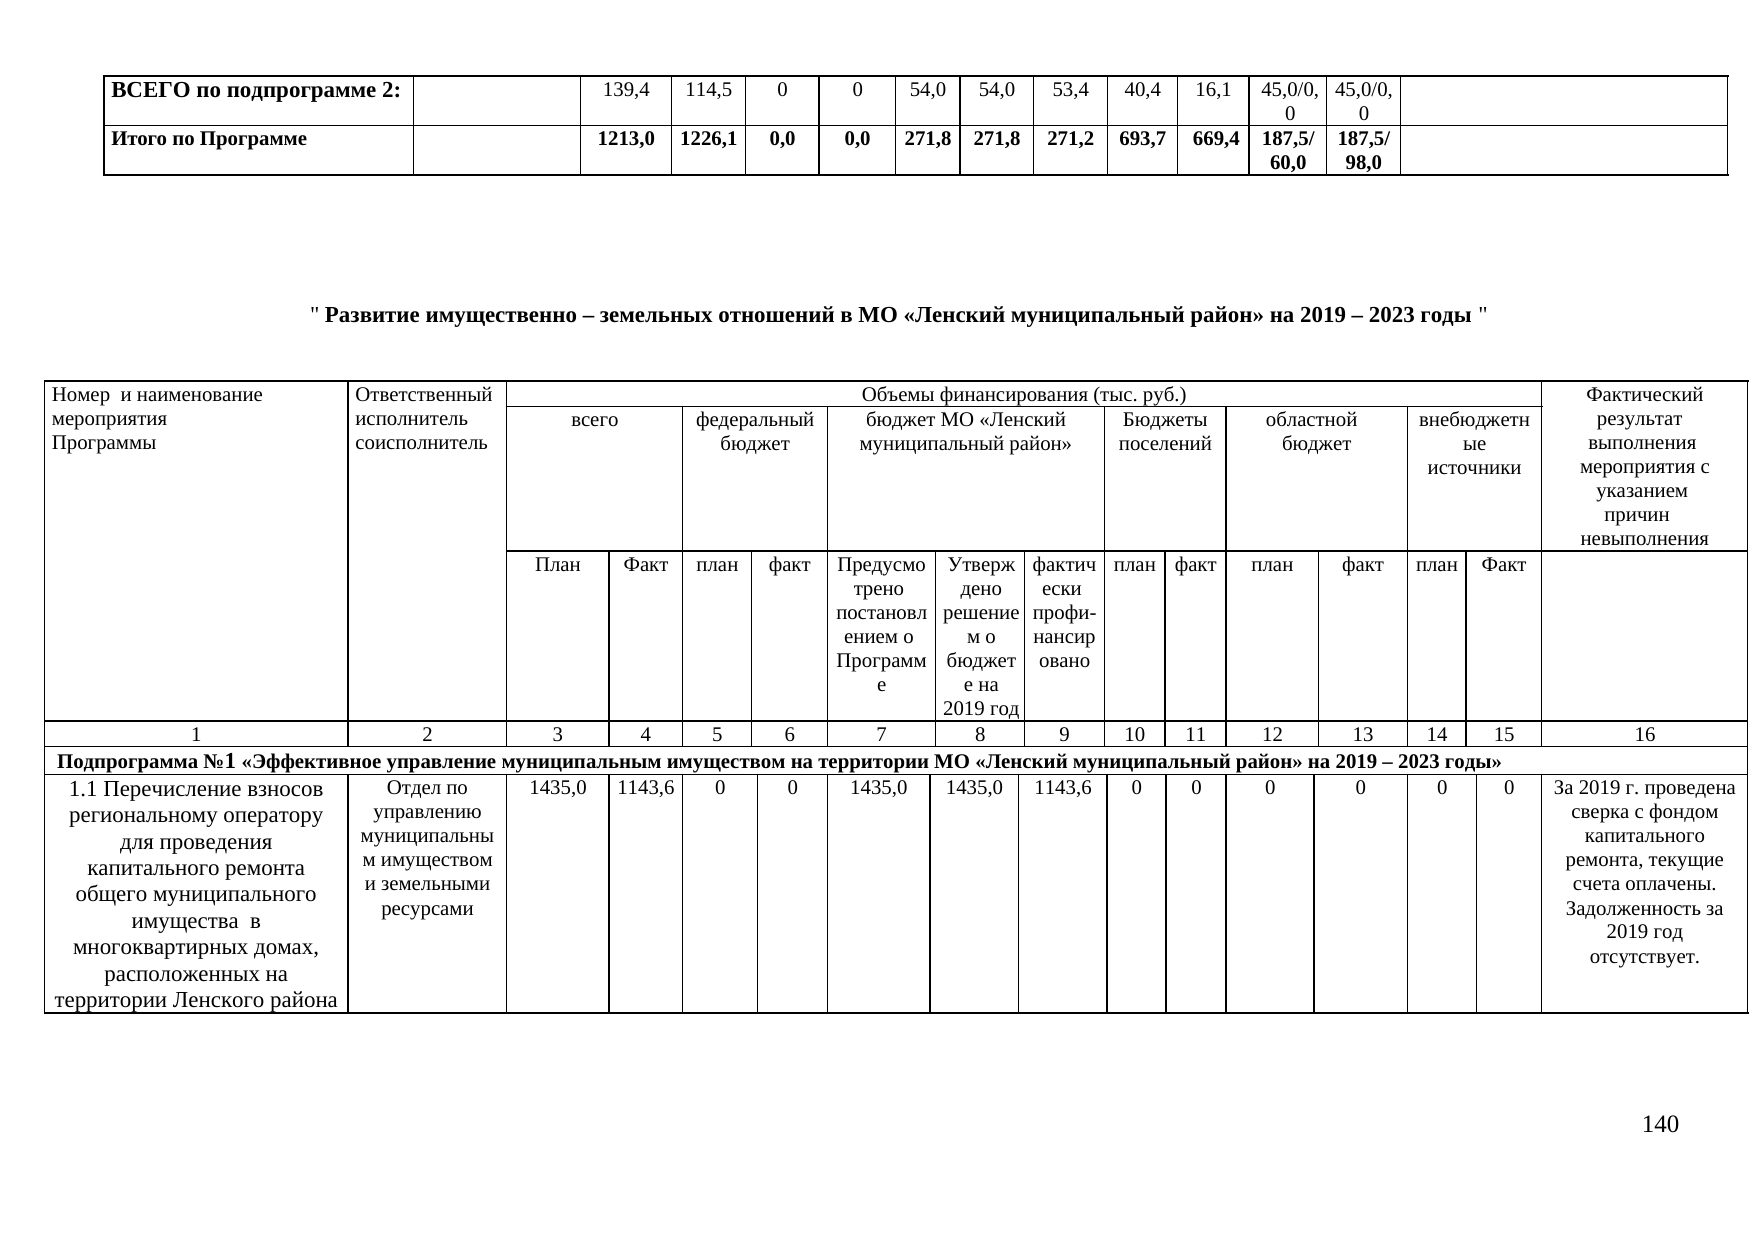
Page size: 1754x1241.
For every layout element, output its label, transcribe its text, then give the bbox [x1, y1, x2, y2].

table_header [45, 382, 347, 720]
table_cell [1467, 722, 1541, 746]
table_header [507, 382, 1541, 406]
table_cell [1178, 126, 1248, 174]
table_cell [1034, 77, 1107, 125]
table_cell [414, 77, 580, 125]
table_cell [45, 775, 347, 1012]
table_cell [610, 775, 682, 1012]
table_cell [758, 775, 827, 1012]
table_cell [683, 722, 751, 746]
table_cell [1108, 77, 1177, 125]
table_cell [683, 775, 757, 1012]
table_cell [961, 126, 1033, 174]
text " Развитие имущественно – земельных отношений в МО «Ленский муниципальный район» на 2019 – 2023 годы " [118, 301, 1679, 327]
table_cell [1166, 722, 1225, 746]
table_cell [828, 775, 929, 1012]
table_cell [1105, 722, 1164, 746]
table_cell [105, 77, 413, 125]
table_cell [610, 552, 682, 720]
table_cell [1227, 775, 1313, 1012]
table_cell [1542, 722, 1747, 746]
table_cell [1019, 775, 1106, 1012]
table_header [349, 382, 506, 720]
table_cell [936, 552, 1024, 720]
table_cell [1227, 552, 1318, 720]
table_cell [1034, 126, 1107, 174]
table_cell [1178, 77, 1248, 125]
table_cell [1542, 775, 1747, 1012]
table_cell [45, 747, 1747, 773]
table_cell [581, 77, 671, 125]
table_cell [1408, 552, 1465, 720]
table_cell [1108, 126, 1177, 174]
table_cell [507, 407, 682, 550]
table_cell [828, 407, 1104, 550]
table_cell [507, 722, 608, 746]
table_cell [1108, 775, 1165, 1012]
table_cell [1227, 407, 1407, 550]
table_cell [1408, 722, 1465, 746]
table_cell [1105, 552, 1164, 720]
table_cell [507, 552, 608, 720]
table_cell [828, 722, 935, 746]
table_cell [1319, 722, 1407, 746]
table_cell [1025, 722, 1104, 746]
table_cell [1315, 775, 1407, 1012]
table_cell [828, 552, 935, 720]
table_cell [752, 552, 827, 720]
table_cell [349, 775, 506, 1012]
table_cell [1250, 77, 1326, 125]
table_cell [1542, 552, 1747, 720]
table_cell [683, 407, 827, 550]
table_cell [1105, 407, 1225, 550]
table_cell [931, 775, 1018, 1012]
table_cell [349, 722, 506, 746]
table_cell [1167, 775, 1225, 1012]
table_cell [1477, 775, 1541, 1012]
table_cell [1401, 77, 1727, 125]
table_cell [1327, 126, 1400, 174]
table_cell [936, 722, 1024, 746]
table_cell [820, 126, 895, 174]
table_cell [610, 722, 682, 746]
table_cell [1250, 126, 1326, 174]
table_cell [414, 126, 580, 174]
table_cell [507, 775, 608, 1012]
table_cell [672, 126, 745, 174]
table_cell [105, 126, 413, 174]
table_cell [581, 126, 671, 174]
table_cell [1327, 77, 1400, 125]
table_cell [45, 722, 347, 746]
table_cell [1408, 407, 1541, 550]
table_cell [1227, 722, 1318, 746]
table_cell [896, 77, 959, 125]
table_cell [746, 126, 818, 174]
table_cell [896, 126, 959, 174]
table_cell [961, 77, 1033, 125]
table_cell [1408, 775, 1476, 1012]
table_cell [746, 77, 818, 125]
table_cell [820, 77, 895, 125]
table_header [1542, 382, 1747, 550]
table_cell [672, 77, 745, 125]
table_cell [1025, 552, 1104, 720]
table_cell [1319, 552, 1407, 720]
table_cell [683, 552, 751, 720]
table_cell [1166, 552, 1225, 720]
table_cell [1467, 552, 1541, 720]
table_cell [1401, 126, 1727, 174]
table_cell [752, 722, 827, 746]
